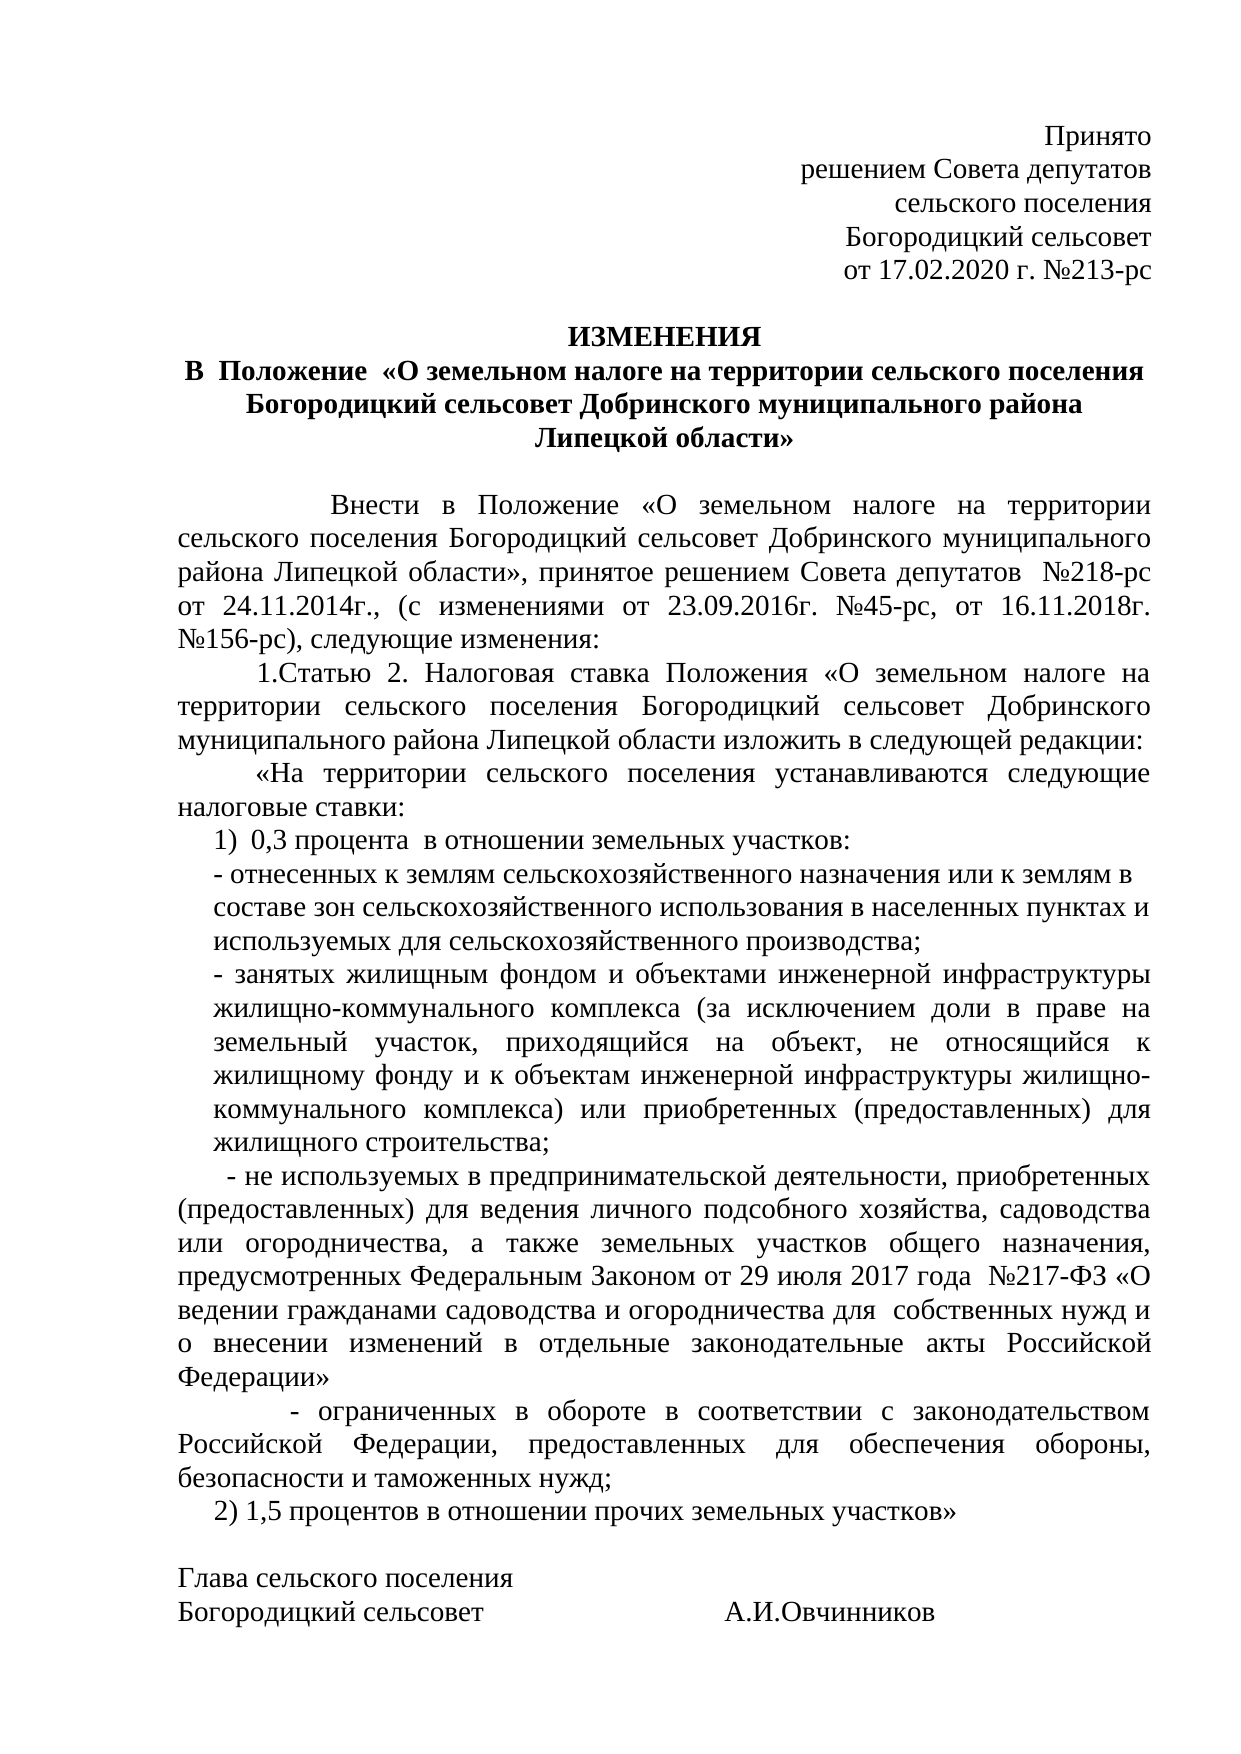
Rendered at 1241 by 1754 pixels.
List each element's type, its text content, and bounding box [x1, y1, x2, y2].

text - ограниченных в обороте в соответствии с законодательством Российской Федерации, предоставленных для обеспечения обороны, безопасности и таможенных нужд; [177, 1393, 1152, 1493]
text от 17.02.2020 г. №213-рс [177, 252, 1152, 286]
text «На территории сельского поселения устанавливаются следующие налоговые ставки: [177, 755, 1152, 822]
text - не используемых в предпринимательской деятельности, приобретенных (предоставленных) для ведения личного подсобного хозяйства, садоводства или огородничества, а также земельных участков общего назначения, предусмотренных Федеральным Законом от 29 июля 2017 года №217-ФЗ «О ведении гражданами садоводства и огородничества для собственных нужд и о внесении изменений в отдельные законодательные акты Российской Федерации» [177, 1158, 1152, 1393]
text 2) 1,5 процентов в отношении прочих земельных участков» [177, 1493, 1152, 1527]
text сельского поселения [177, 185, 1152, 219]
subtitle Липецкой области» [177, 420, 1152, 453]
text Богородицкий сельсовет А.И.Овчинников [177, 1594, 1152, 1627]
subtitle В Положение «О земельном налоге на территории сельского поселения Богородицкий сельсовет Добринского муниципального района [177, 353, 1152, 420]
text решением Совета депутатов [177, 152, 1152, 185]
text Богородицкий сельсовет [177, 219, 1152, 252]
text Глава сельского поселения [177, 1560, 1152, 1594]
text 1.Статью 2. Налоговая ставка Положения «О земельном налоге на территории сельского поселения Богородицкий сельсовет Добринского муниципального района Липецкой области изложить в следующей редакции: [177, 655, 1152, 755]
text ИЗМЕНЕНИЯ [177, 319, 1152, 353]
text Принято [177, 118, 1152, 152]
text - отнесенных к землям сельскохозяйственного назначения или к землям в составе зон сельскохозяйственного использования в населенных пунктах и используемых для сельскохозяйственного производства; [213, 856, 1152, 957]
list 0,3 процента в отношении земельных участков: [213, 822, 1152, 856]
text Внести в Положение «О земельном налоге на территории сельского поселения Богородицкий сельсовет Добринского муниципального района Липецкой области», принятое решением Совета депутатов №218-рс от 24.11.2014г., (с изменениями от 23.09.2016г. №45-рс, от 16.11.2018г. №156-рс), следующие изменения: [177, 487, 1152, 655]
text - занятых жилищным фондом и объектами инженерной инфраструктуры жилищно-коммунального комплекса (за исключением доли в праве на земельный участок, приходящийся на объект, не относящийся к жилищному фонду и к объектам инженерной инфраструктуры жилищно-коммунального комплекса) или приобретенных (предоставленных) для жилищного строительства; [213, 957, 1152, 1158]
